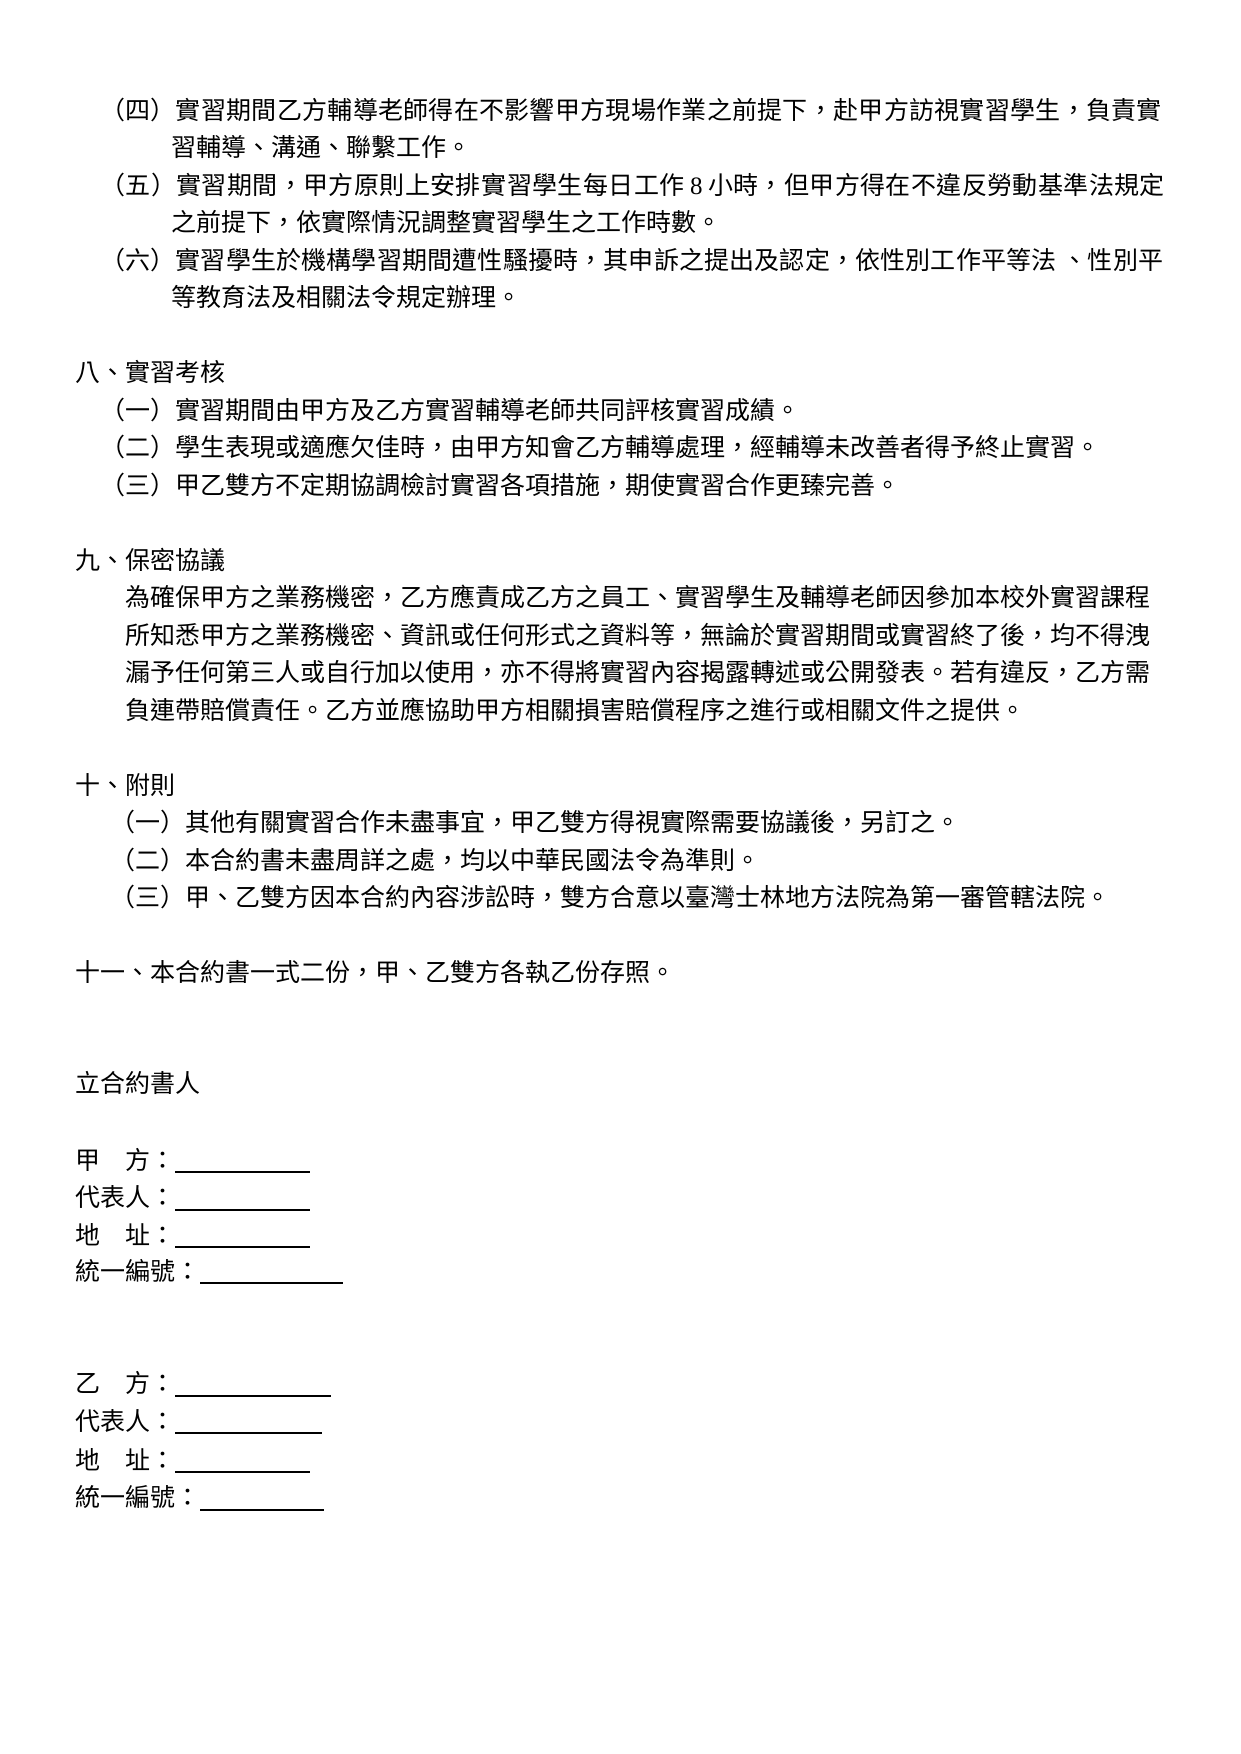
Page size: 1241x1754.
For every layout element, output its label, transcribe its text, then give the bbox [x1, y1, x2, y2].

text 統一編號： [75, 1477, 1165, 1514]
text 代表人： [75, 1402, 1065, 1439]
text 為確保甲方之業務機密，乙方應責成乙方之員工、實習學生及輔導老師因參加本校外實習課程所知悉甲方之業務機密、資訊或任何形式之資料等，無論於實習期間或實習終了後，均不得洩漏予任何第三人或自行加以使用，亦不得將實習內容揭露轉述或公開發表。若有違反，乙方需負連帶賠償責任。乙方並應協助甲方相關損害賠償程序之進行或相關文件之提供。 [125, 577, 1165, 727]
text （一）實習期間由甲方及乙方實習輔導老師共同評核實習成績。 [100, 389, 1165, 427]
text （四）實習期間乙方輔導老師得在不影響甲方現場作業之前提下，赴甲方訪視實習學生，負責實習輔導、溝通、聯繫工作。 [100, 89, 1165, 164]
text （二）本合約書未盡周詳之處，均以中華民國法令為準則。 [110, 839, 1165, 877]
text 立合約書人 [75, 1064, 1065, 1102]
text 八、實習考核 [75, 352, 1165, 389]
text 地 址： [75, 1439, 1165, 1477]
text 乙 方： [75, 1364, 1065, 1402]
text 十一、本合約書一式二份，甲、乙雙方各執乙份存照。 [75, 952, 1065, 989]
text 十、附則 [75, 764, 1165, 802]
text （六）實習學生於機構學習期間遭性騷擾時，其申訴之提出及認定，依性別工作平等法 、性別平等教育法及相關法令規定辦理。 [100, 239, 1165, 314]
text （三）甲乙雙方不定期協調檢討實習各項措施，期使實習合作更臻完善。 [100, 464, 1165, 502]
text 統一編號： [75, 1252, 1065, 1289]
text （三）甲、乙雙方因本合約內容涉訟時，雙方合意以臺灣士林地方法院為第一審管轄法院。 [110, 877, 1165, 914]
text 地 址： [75, 1214, 1165, 1252]
text （二）學生表現或適應欠佳時，由甲方知會乙方輔導處理，經輔導未改善者得予終止實習。 [100, 427, 1165, 464]
text （一）其他有關實習合作未盡事宜，甲乙雙方得視實際需要協議後，另訂之。 [110, 802, 1165, 839]
text 九、保密協議 [75, 539, 1165, 577]
text 甲 方： [75, 1139, 1165, 1177]
text 代表人： [75, 1177, 1165, 1214]
text （五）實習期間，甲方原則上安排實習學生每日工作8小時，但甲方得在不違反勞動基準法規定之前提下，依實際情況調整實習學生之工作時數。 [100, 164, 1165, 239]
